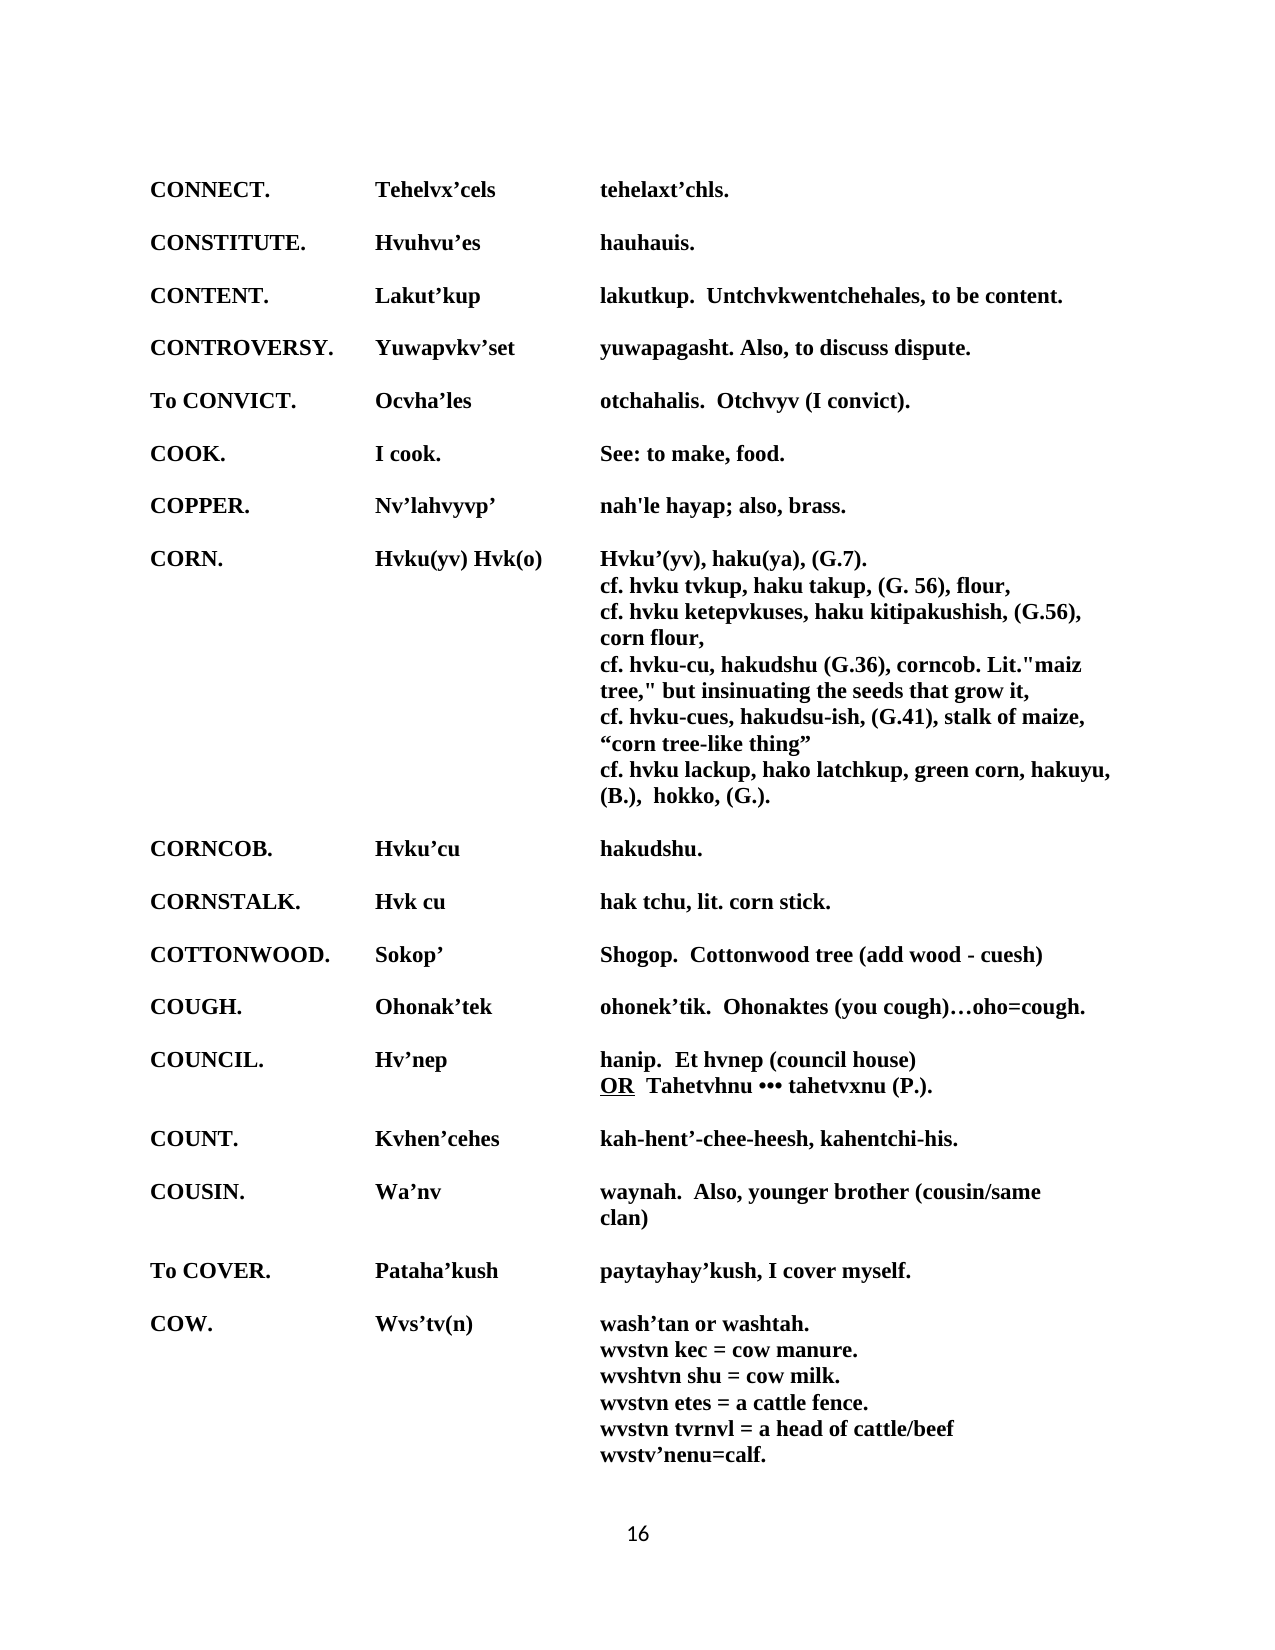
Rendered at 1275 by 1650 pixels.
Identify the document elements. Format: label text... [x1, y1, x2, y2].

text COUNCIL. Hv’nep hanip. Et hvnep (council house) [150, 1046, 1125, 1072]
text To COVER. Pataha’kush paytayhay’kush, I cover myself. [150, 1257, 1125, 1283]
text cf. hvku-cu, hakudshu (G.36), corncob. Lit."maiz tree," but insinuating the seeds that grow it, [600, 651, 1125, 703]
text CONTENT. Lakut’kup lakutkup. Untchvkwentchehales, to be content. [150, 282, 1125, 308]
text CORN. Hvku(yv) Hvk(o) Hvku’(yv), haku(ya), (G.7). [150, 545, 1125, 572]
text CORNCOB. Hvku’cu hakudshu. [150, 835, 1125, 862]
text clan) [150, 1204, 1125, 1231]
text CONTROVERSY. Yuwapvkv’set yuwapagasht. Also, to discuss dispute. [150, 334, 1125, 361]
text wvstvn etes = a cattle fence. [525, 1389, 1125, 1415]
text cf. hvku tvkup, haku takup, (G. 56), flour, [525, 572, 1125, 598]
text To CONVICT. Ocvha’les otchahalis. Otchvyv (I convict). [150, 387, 1125, 413]
text wvstvn tvrnvl = a head of cattle/beef [600, 1415, 1125, 1441]
text cf. hvku-cues, hakudsu-ish, (G.41), stalk of maize, “corn tree-like thing” [600, 703, 1125, 756]
text wvshtvn shu = cow milk. [525, 1362, 1125, 1389]
text wvstv’nenu=calf. [600, 1441, 1125, 1468]
text COOK. I cook. See: to make, food. [150, 440, 1125, 466]
text OR Tahetvhnu ••• tahetvxnu (P.). [525, 1072, 1125, 1099]
text CONSTITUTE. Hvuhvu’es hauhauis. [150, 229, 1125, 255]
text wvstvn kec = cow manure. [525, 1336, 1125, 1362]
text cf. hvku ketepvkuses, haku kitipakushish, (G.56), corn flour, [600, 598, 1125, 651]
text COUNT. Kvhen’cehes kah-hent’-chee-heesh, kahentchi-his. [150, 1125, 1125, 1151]
text cf. hvku lackup, hako latchkup, green corn, hakuyu, (B.), hokko, (G.). [600, 756, 1125, 809]
text COUGH. Ohonak’tek ohonek’tik. Ohonaktes (you cough)…oho=cough. [150, 993, 1125, 1020]
text COTTONWOOD. Sokop’ Shogop. Cottonwood tree (add wood - cuesh) [150, 941, 1125, 967]
text COW. Wvs’tv(n) wash’tan or washtah. [150, 1309, 1125, 1336]
text CORNSTALK. Hvk cu hak tchu, lit. corn stick. [150, 888, 1125, 914]
text COUSIN. Wa’nv waynah. Also, younger brother (cousin/same [150, 1178, 1125, 1204]
text COPPER. Nv’lahvyvp’ nah'le hayap; also, brass. [150, 493, 1125, 519]
text CONNECT. Tehelvx’cels tehelaxt’chls. [150, 176, 1125, 203]
